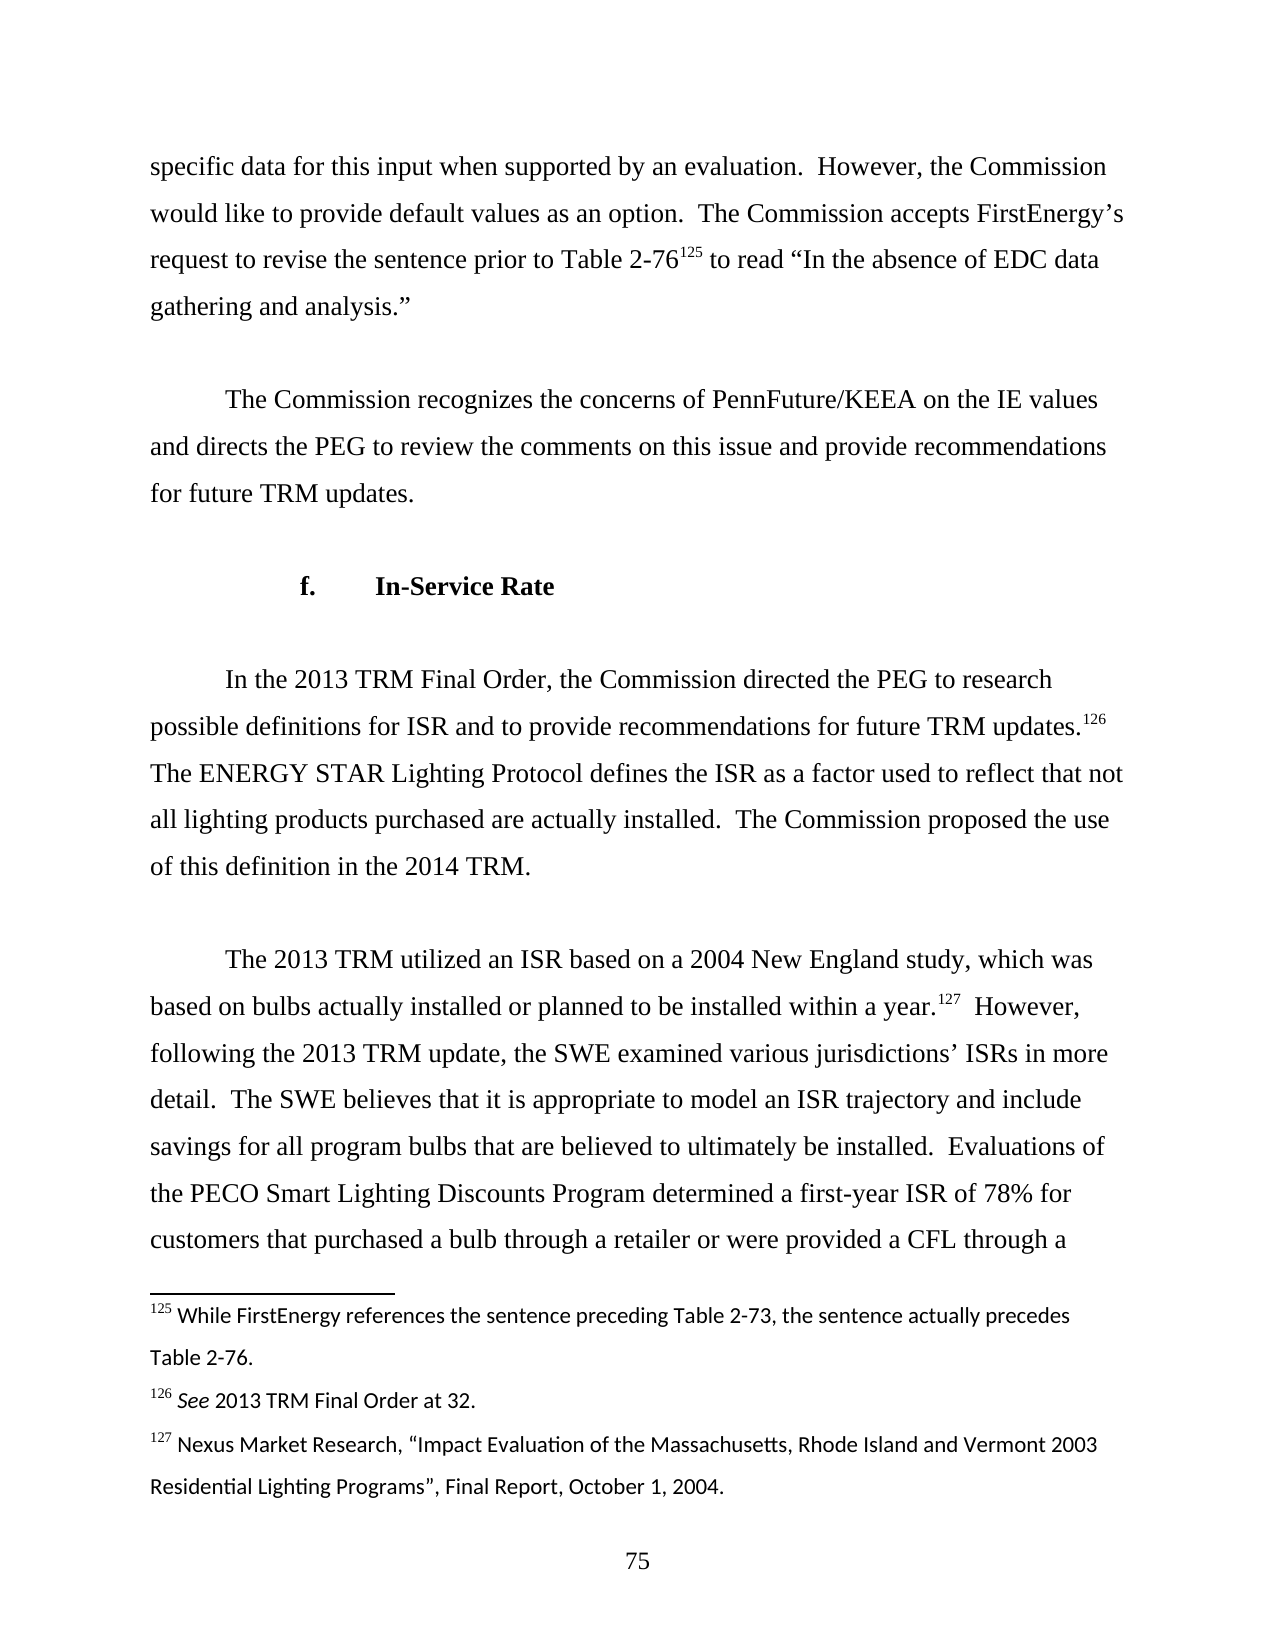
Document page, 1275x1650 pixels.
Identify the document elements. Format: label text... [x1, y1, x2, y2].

list In-Service Rate [300, 570, 1125, 601]
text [150, 943, 1125, 1254]
text In the 2013 TRM Final Order, the Commission directed the PEG to research possible definitions for ISR and to provide recommendations for future TRM updates. The ENERGY STAR Lighting Protocol defines the ISR as a factor used to reflect that not all lighting products purchased are actually installed. The Commission proposed the use of this definition in the 2014 TRM. [150, 663, 1125, 881]
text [150, 150, 1125, 321]
text The Commission recognizes the concerns of PennFuture/KEEA on the IE values and directs the PEG to review the comments on this issue and provide recommendations for future TRM updates. [150, 383, 1125, 508]
